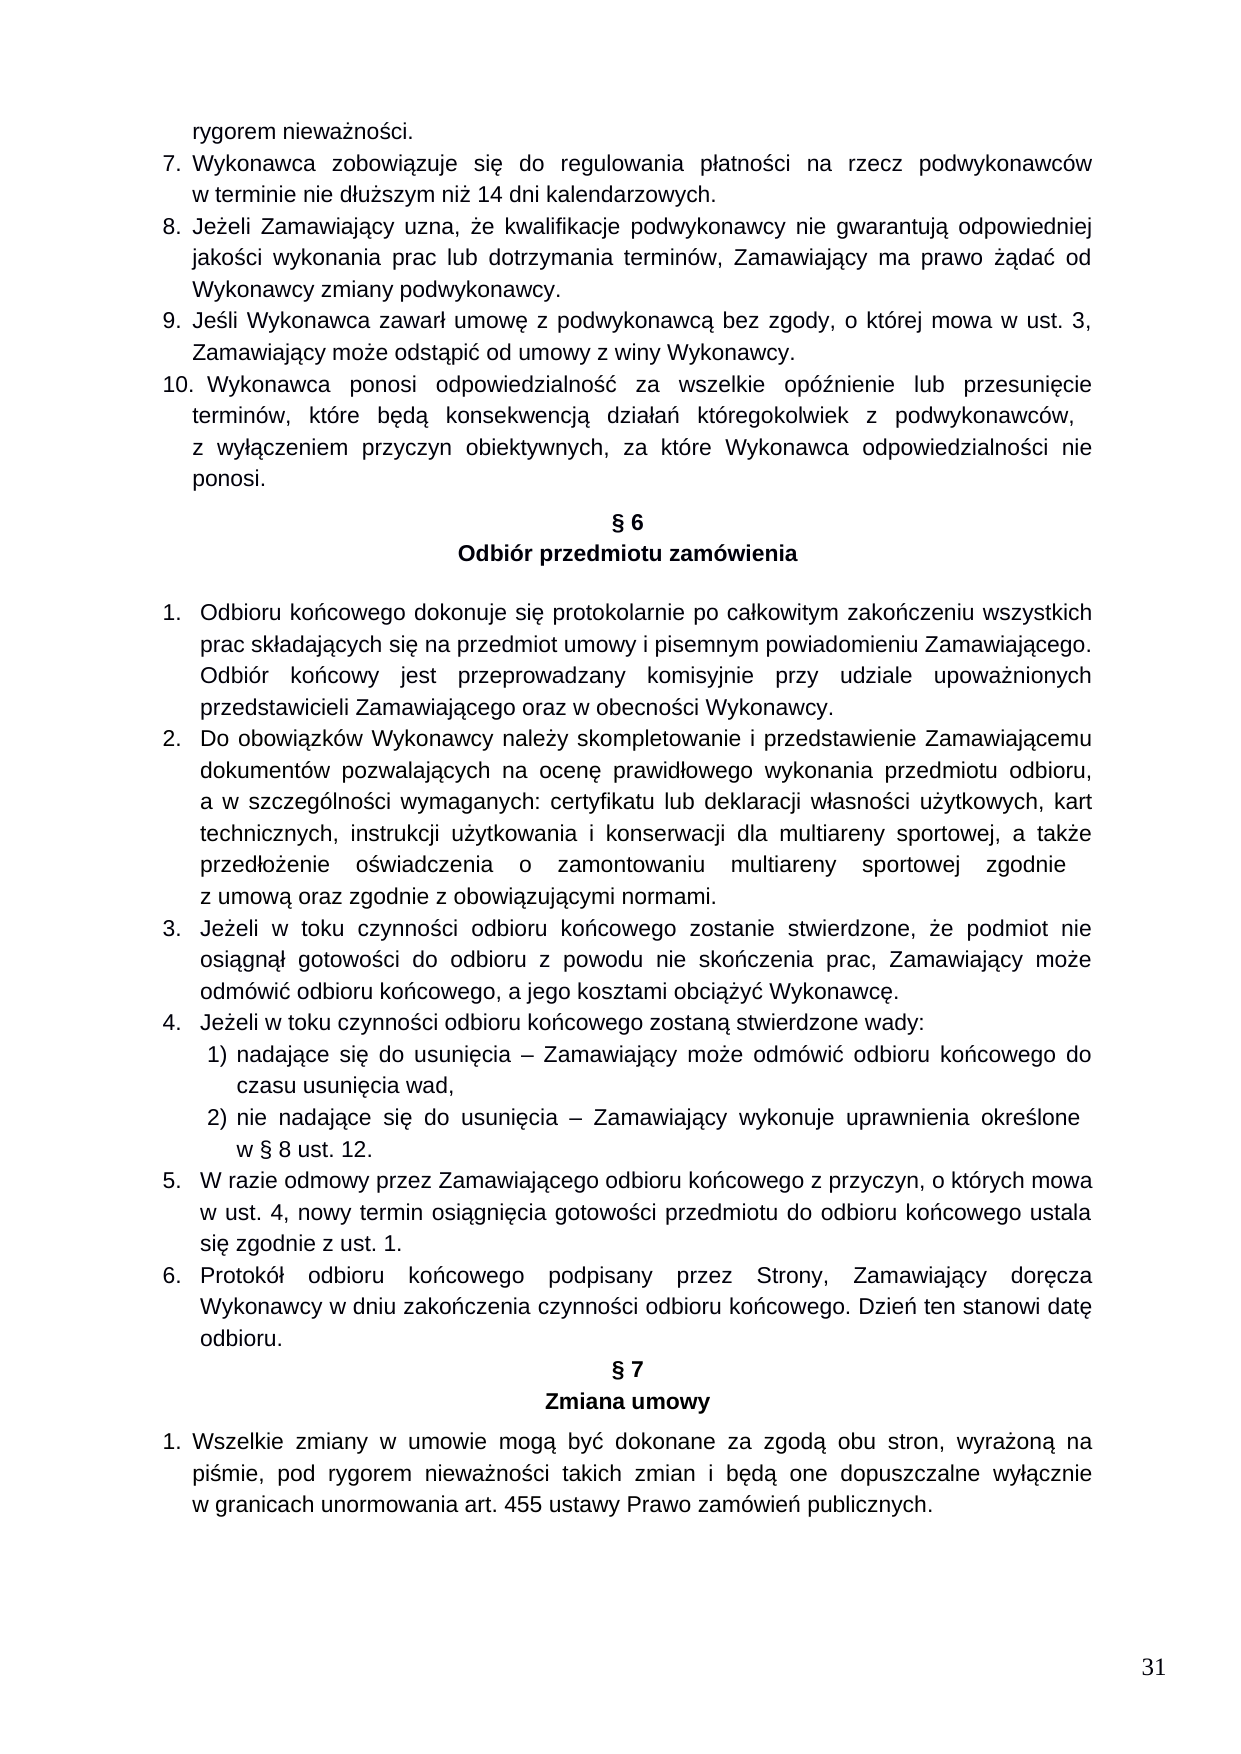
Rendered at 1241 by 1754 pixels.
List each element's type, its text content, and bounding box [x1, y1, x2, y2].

list Odbioru końcowego dokonuje się protokolarnie po całkowitym zakończeniu wszystkich prac składających się na przedmiot umowy i pisemnym powiadomieniu Zamawiającego. Odbiór końcowy jest przeprowadzany komisyjnie przy udziale upoważnionych przedstawicieli Zamawiającego oraz w obecności Wykonawcy. [162, 599, 1093, 720]
list Wszelkie zmiany w umowie mogą być dokonane za zgodą obu stron, wyrażoną na piśmie, pod rygorem nieważności takich zmian i będą one dopuszczalne wyłącznie w granicach unormowania art. 455 ustawy Prawo zamówień publicznych. [162, 1428, 1093, 1518]
list Wykonawca zobowiązuje się do regulowania płatności na rzecz podwykonawców w terminie nie dłuższym niż 14 dni kalendarzowych. [162, 150, 1093, 208]
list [162, 118, 1093, 144]
text Odbiór przedmiotu zamówienia [162, 540, 1093, 566]
list W razie odmowy przez Zamawiającego odbioru końcowego z przyczyn, o których mowa w ust. 4, nowy termin osiągnięcia gotowości przedmiotu do odbioru końcowego ustala się zgodnie z ust. 1. [162, 1167, 1093, 1257]
list nie nadające się do usunięcia – Zamawiający wykonuje uprawnienia określone w § 8 ust. 12. [207, 1104, 1093, 1162]
list Jeśli Wykonawca zawarł umowę z podwykonawcą bez zgody, o której mowa w ust. 3, Zamawiający może odstąpić od umowy z winy Wykonawcy. [162, 307, 1093, 365]
text § 7 [162, 1356, 1093, 1383]
list Jeżeli Zamawiający uzna, że kwalifikacje podwykonawcy nie gwarantują odpowiedniej jakości wykonania prac lub dotrzymania terminów, Zamawiający ma prawo żądać od Wykonawcy zmiany podwykonawcy. [162, 213, 1093, 302]
list Jeżeli w toku czynności odbioru końcowego zostanie stwierdzone, że podmiot nie osiągnął gotowości do odbioru z powodu nie skończenia prac, Zamawiający może odmówić odbioru końcowego, a jego kosztami obciążyć Wykonawcę. [162, 914, 1093, 1004]
list Do obowiązków Wykonawcy należy skompletowanie i przedstawienie Zamawiającemu dokumentów pozwalających na ocenę prawidłowego wykonania przedmiotu odbioru, a w szczególności wymaganych: certyfikatu lub deklaracji własności użytkowych, kart technicznych, instrukcji użytkowania i konserwacji dla multiareny sportowej, a także przedłożenie oświadczenia o zamontowaniu multiareny sportowej zgodnie z umową oraz zgodnie z obowiązującymi normami. [162, 725, 1093, 909]
list nadające się do usunięcia – Zamawiający może odmówić odbioru końcowego do czasu usunięcia wad, [207, 1041, 1093, 1099]
list Wykonawca ponosi odpowiedzialność za wszelkie opóźnienie lub przesunięcie terminów, które będą konsekwencją działań któregokolwiek z podwykonawców, z wyłączeniem przyczyn obiektywnych, za które Wykonawca odpowiedzialności nie ponosi. [162, 371, 1093, 492]
text § 6 [162, 508, 1093, 535]
text Zmiana umowy [162, 1388, 1093, 1414]
list Protokół odbioru końcowego podpisany przez Strony, Zamawiający doręcza Wykonawcy w dniu zakończenia czynności odbioru końcowego. Dzień ten stanowi datę odbioru. [162, 1262, 1093, 1351]
list Jeżeli w toku czynności odbioru końcowego zostaną stwierdzone wady: [162, 1009, 1093, 1036]
